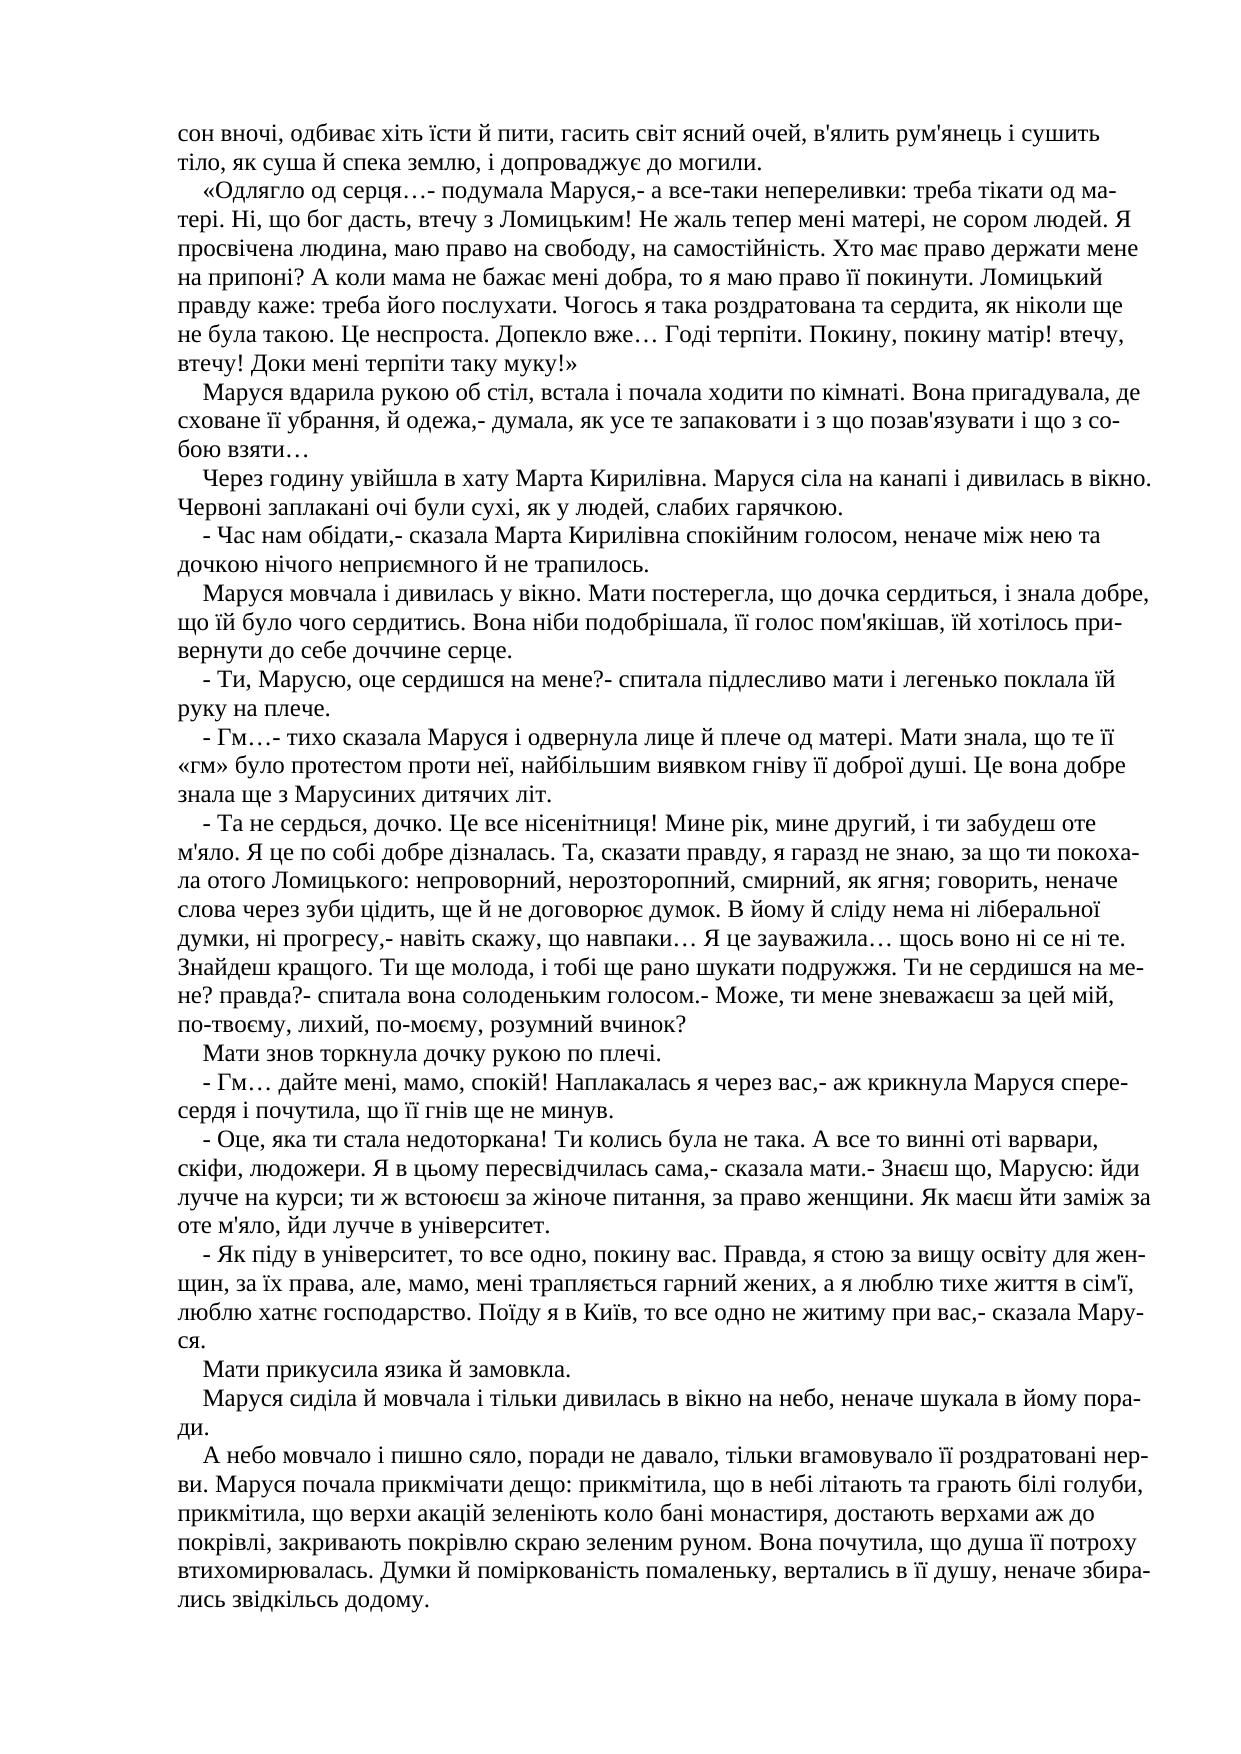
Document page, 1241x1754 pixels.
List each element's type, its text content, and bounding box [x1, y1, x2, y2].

text Маруся мовчала і дивилась у вікно. Мати постерегла, що дочка сердиться, і знала добре, що їй було чого сердитись. Вона ніби подобрішала, її голос пом'якішав, їй хотілось привернути до себе доччине серце. [177, 578, 1152, 664]
text Мати знов торкнула дочку рукою по плечі. [177, 1038, 1152, 1067]
text - Як піду в університет, то все одно, покину вас. Правда, я стою за вищу освіту для женщин, за їх права, але, мамо, мені трапляється гарний жених, а я люблю тихе життя в сім'ї, люблю хатнє господарство. Поїду я в Київ, то все одно не житиму при вас,- сказала Маруся. [177, 1239, 1152, 1354]
text Мати прикусила язика й замовкла. [177, 1354, 1152, 1383]
text - Час нам обідати,- сказала Марта Кирилівна спокійним голосом, неначе між нею та дочкою нічого неприємного й не трапилось. [177, 521, 1152, 578]
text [177, 118, 1152, 176]
text Маруся сиділа й мовчала і тільки дивилась в вікно на небо, неначе шукала в йому поради. [177, 1383, 1152, 1441]
text А небо мовчало і пишно сяло, поради не давало, тільки вгамовувало її роздратовані нерви. Маруся почала прикмічати дещо: прикмітила, що в небі літають та грають білі голуби, прикмітила, що верхи акацій зеленіють коло бані монастиря, достають верхами аж до покрівлі, закривають покрівлю скраю зеленим руном. Вона почутила, що душа її потроху втихомирювалась. Думки й поміркованість помаленьку, вертались в її душу, неначе збирались звідкільсь додому. [177, 1441, 1152, 1613]
text - Гм… дайте мені, мамо, спокій! Наплакалась я через вас,- аж крикнула Маруся спересердя і почутила, що її гнів ще не минув. [177, 1067, 1152, 1124]
text «Одлягло од серця…- подумала Маруся,- а все-таки непереливки: треба тікати од матері. Ні, що бог дасть, втечу з Ломицьким! Не жаль тепер мені матері, не сором людей. Я просвічена людина, маю право на свободу, на самостійність. Хто має право держати мене на припоні? А коли мама не бажає мені добра, то я маю право її покинути. Ломицький правду каже: треба його послухати. Чогось я така роздратована та сердита, як ніколи ще не була такою. Це неспроста. Допекло вже… Годі терпіти. Покину, покину матір! втечу, втечу! Доки мені терпіти таку муку!» [177, 176, 1152, 377]
text - Гм…- тихо сказала Маруся і одвернула лице й плече од матері. Мати знала, що те її «гм» було протестом проти неї, найбільшим виявком гніву її доброї душі. Це вона добре знала ще з Марусиних дитячих літ. [177, 722, 1152, 808]
text - Оце, яка ти стала недоторкана! Ти колись була не така. А все то винні оті варвари, скіфи, людожери. Я в цьому пересвідчилась сама,- сказала мати.- Знаєш що, Марусю: йди лучче на курси; ти ж встоюєш за жіноче питання, за право женщини. Як маєш йти заміж за оте м'яло, йди лучче в університет. [177, 1124, 1152, 1239]
text Через годину увійшла в хату Марта Кирилівна. Маруся сіла на канапі і дивилась в вікно. Червоні заплакані очі були сухі, як у людей, слабих гарячкою. [177, 463, 1152, 521]
text - Та не сердься, дочко. Це все нісенітниця! Мине рік, мине другий, і ти забудеш оте м'яло. Я це по собі добре дізналась. Та, сказати правду, я гаразд не знаю, за що ти покохала отого Ломицького: непроворний, нерозторопний, смирний, як ягня; говорить, неначе слова через зуби цідить, ще й не договорює думок. В йому й сліду нема ні ліберальної думки, ні прогресу,- навіть скажу, що навпаки… Я це зауважила… щось воно ні се ні те. Знайдеш кращого. Ти ще молода, і тобі ще рано шукати подружжя. Ти не сердишся на мене? правда?- спитала вона солоденьким голосом.- Може, ти мене зневажаєш за цей мій, по-твоєму, лихий, по-моєму, розумний вчинок? [177, 808, 1152, 1038]
text - Ти, Марусю, оце сердишся на мене?- спитала підлесливо мати і легенько поклала їй руку на плече. [177, 664, 1152, 722]
text Маруся вдарила рукою об стіл, встала і почала ходити по кімнаті. Вона пригадувала, де сховане її убрання, й одежа,- думала, як усе те запаковати і з що позав'язувати і що з собою взяти… [177, 377, 1152, 463]
